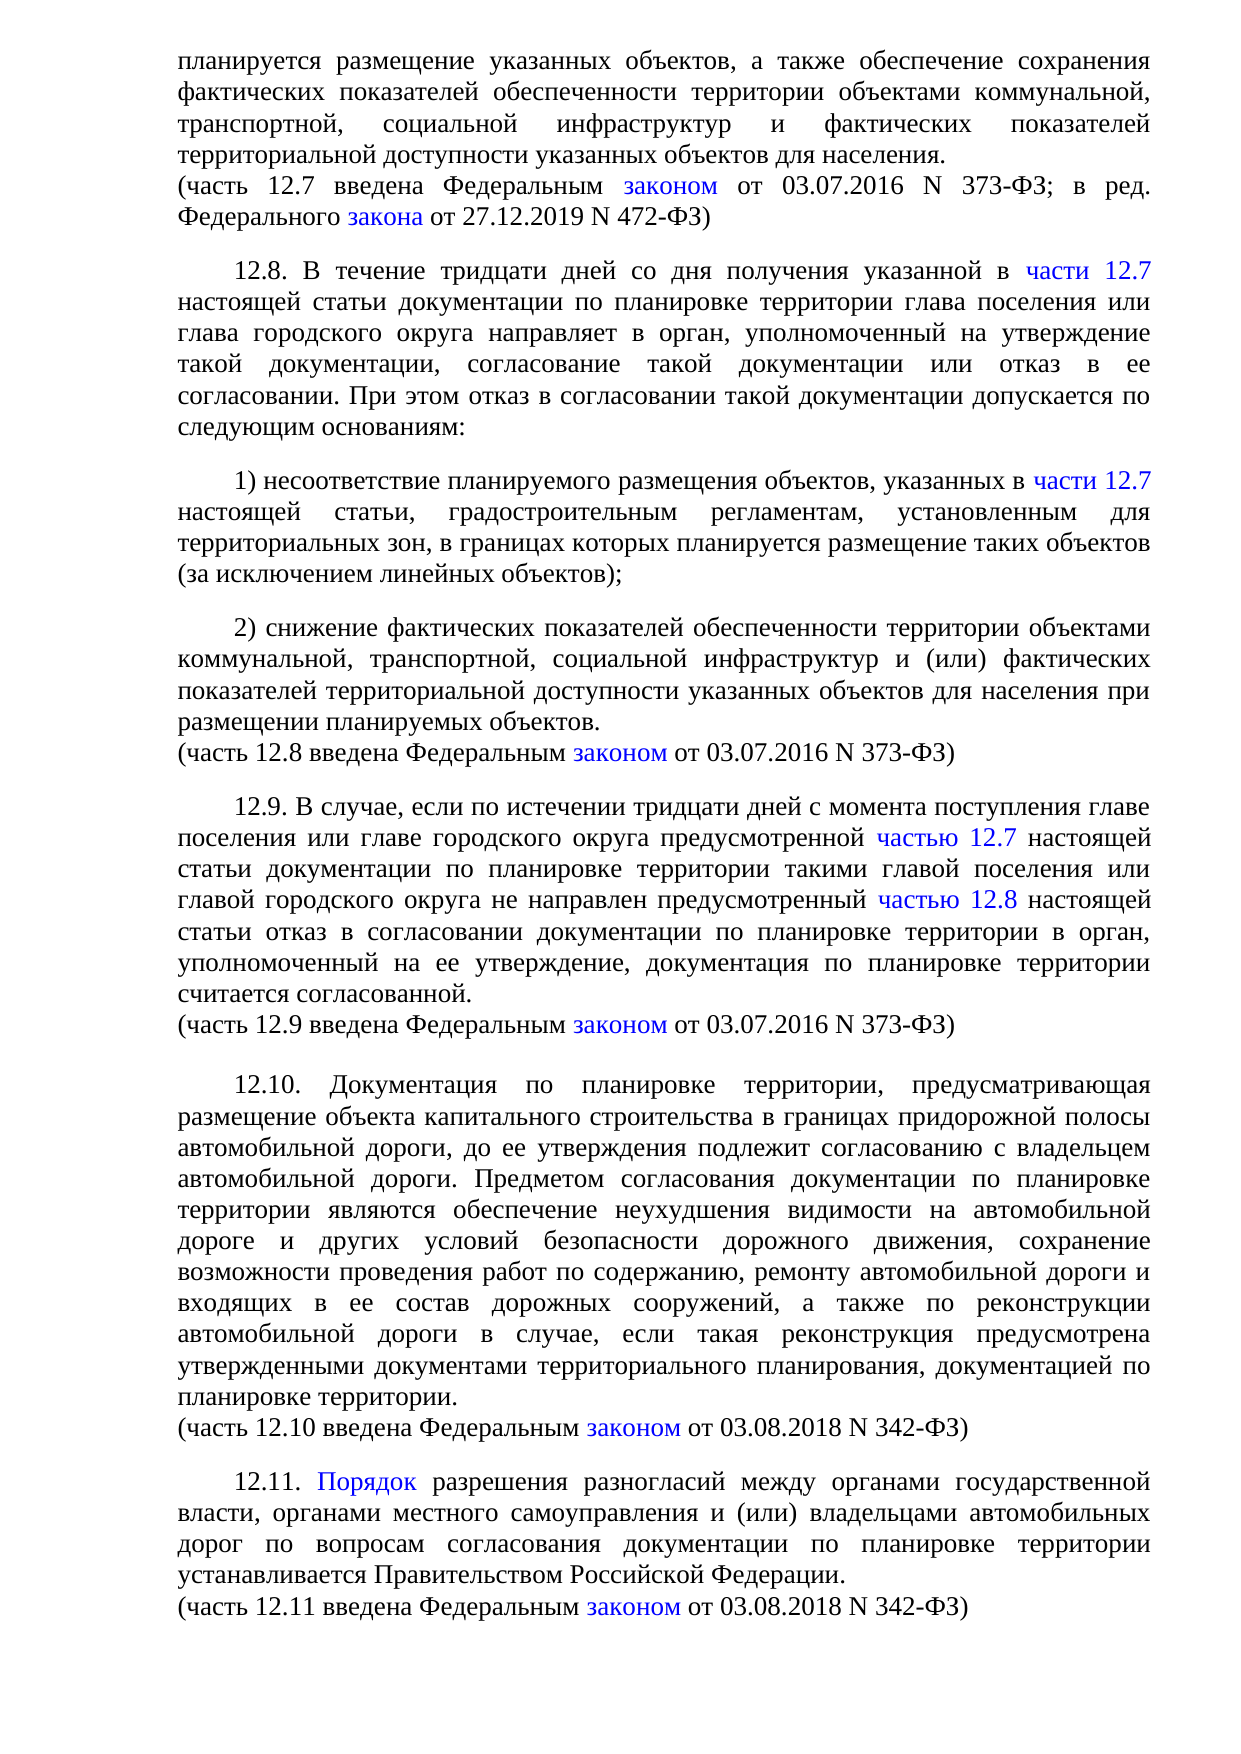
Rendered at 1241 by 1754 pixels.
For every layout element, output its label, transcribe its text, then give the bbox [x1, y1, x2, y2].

text (часть 12.9 введена Федеральным законом от 03.07.2016 N 373-ФЗ) [177, 1008, 1152, 1039]
text 12.8. В течение тридцати дней со дня получения указанной в части 12.7 настоящей статьи документации по планировке территории глава поселения или глава городского округа направляет в орган, уполномоченный на утверждение такой документации, согласование такой документации или отказ в ее согласовании. При этом отказ в согласовании такой документации допускается по следующим основаниям: [177, 254, 1152, 441]
text (часть 12.10 введена Федеральным законом от 03.08.2018 N 342-ФЗ) [177, 1411, 1152, 1442]
text (часть 12.8 введена Федеральным законом от 03.07.2016 N 373-ФЗ) [177, 736, 1152, 767]
text (часть 12.7 введена Федеральным законом от 03.07.2016 N 373-ФЗ; в ред. Федерального закона от 27.12.2019 N 472-ФЗ) [177, 169, 1152, 231]
text (часть 12.11 введена Федеральным законом от 03.08.2018 N 342-ФЗ) [177, 1590, 1152, 1621]
text 12.11. Порядок разрешения разногласий между органами государственной власти, органами местного самоуправления и (или) владельцами автомобильных дорог по вопросам согласования документации по планировке территории устанавливается Правительством Российской Федерации. [177, 1465, 1152, 1590]
text 12.9. В случае, если по истечении тридцати дней с момента поступления главе поселения или главе городского округа предусмотренной частью 12.7 настоящей статьи документации по планировке территории такими главой поселения или главой городского округа не направлен предусмотренный частью 12.8 настоящей статьи отказ в согласовании документации по планировке территории в орган, уполномоченный на ее утверждение, документация по планировке территории считается согласованной. [177, 790, 1152, 1008]
text 2) снижение фактических показателей обеспеченности территории объектами коммунальной, транспортной, социальной инфраструктур и (или) фактических показателей территориальной доступности указанных объектов для населения при размещении планируемых объектов. [177, 611, 1152, 736]
text 12.10. Документация по планировке территории, предусматривающая размещение объекта капитального строительства в границах придорожной полосы автомобильной дороги, до ее утверждения подлежит согласованию с владельцем автомобильной дороги. Предметом согласования документации по планировке территории являются обеспечение неухудшения видимости на автомобильной дороге и других условий безопасности дорожного движения, сохранение возможности проведения работ по содержанию, ремонту автомобильной дороги и входящих в ее состав дорожных сооружений, а также по реконструкции автомобильной дороги в случае, если такая реконструкция предусмотрена утвержденными документами территориального планирования, документацией по планировке территории. [177, 1068, 1152, 1411]
text 1) несоответствие планируемого размещения объектов, указанных в части 12.7 настоящей статьи, градостроительным регламентам, установленным для территориальных зон, в границах которых планируется размещение таких объектов (за исключением линейных объектов); [177, 464, 1152, 588]
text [177, 44, 1152, 169]
